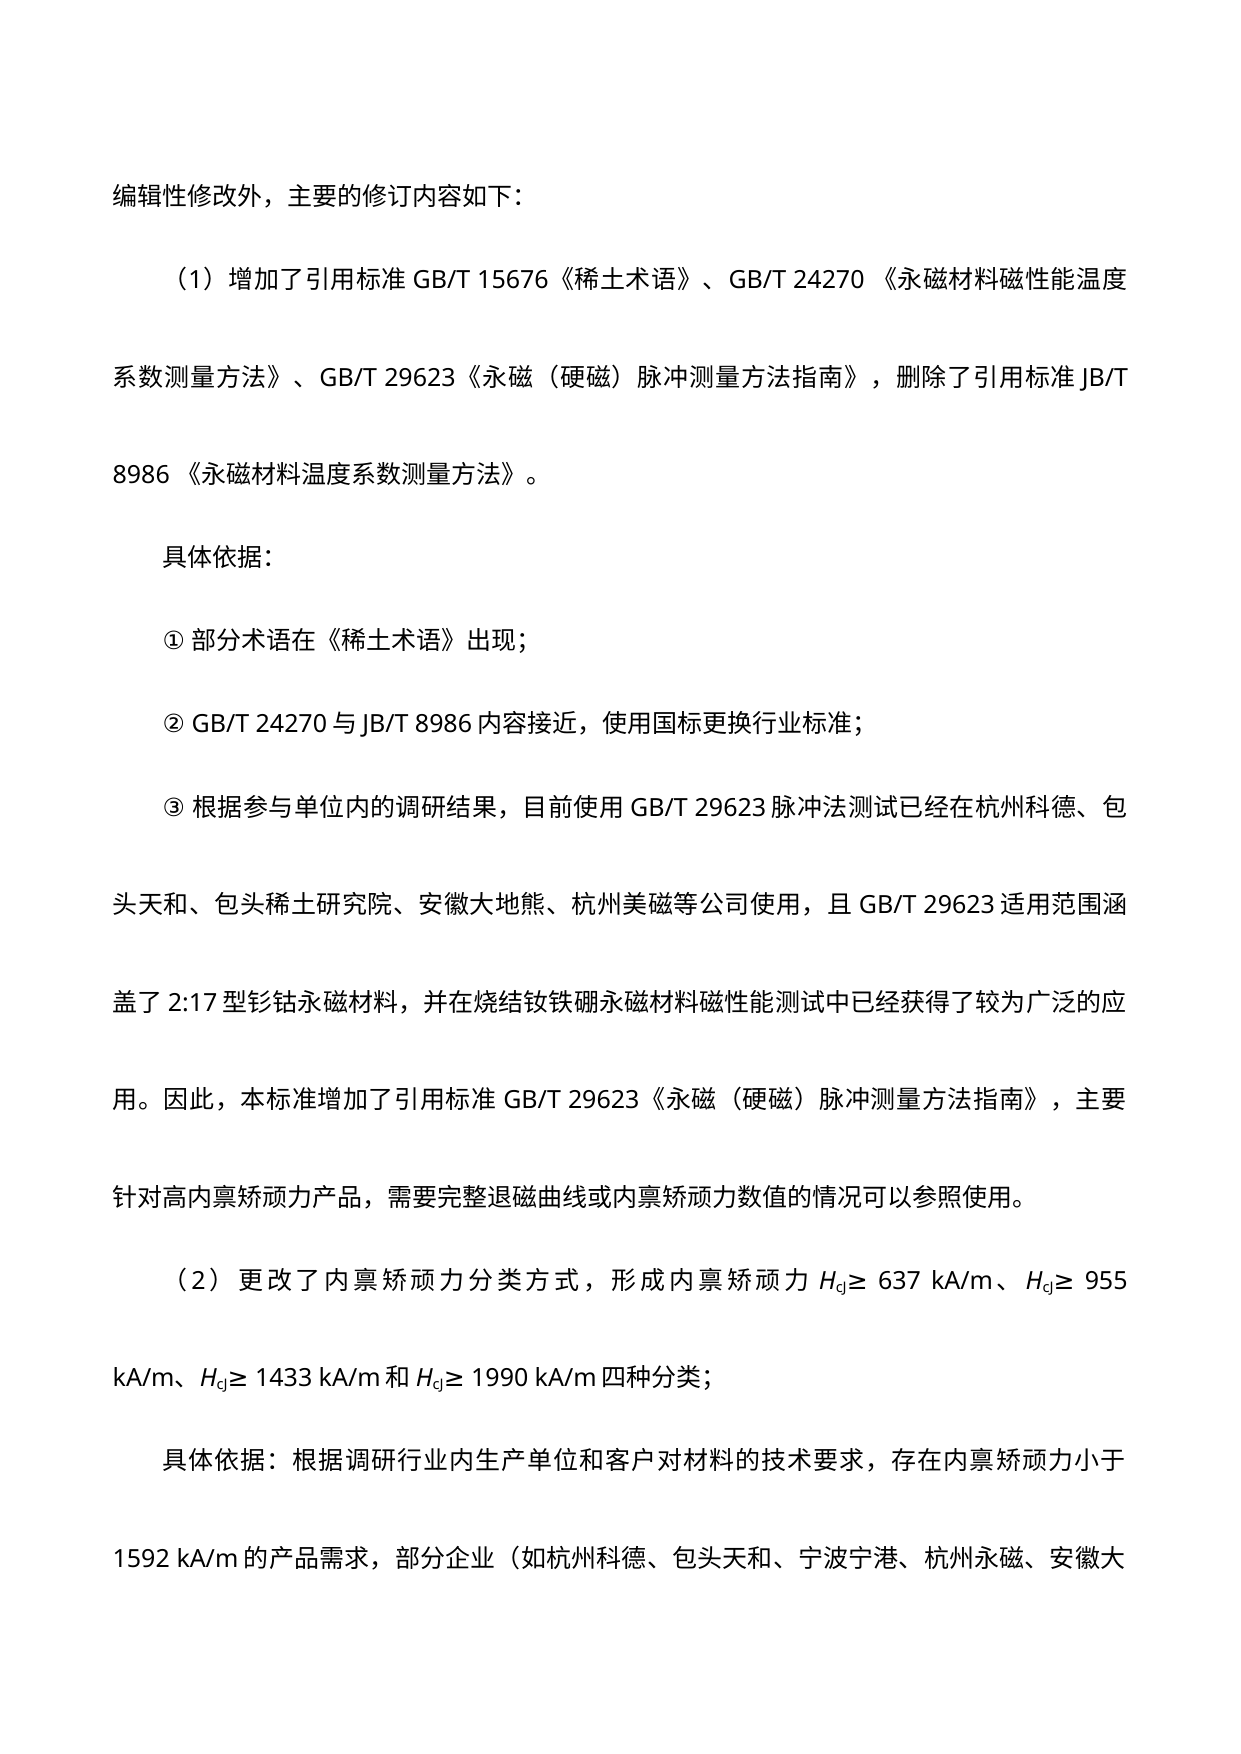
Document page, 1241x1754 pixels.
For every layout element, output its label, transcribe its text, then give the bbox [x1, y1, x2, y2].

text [112, 1426, 1128, 1589]
text ② GB/T 24270与JB/T 8986内容接近，使用国标更换行业标准； [112, 689, 1128, 754]
text 具体依据： [112, 523, 1128, 588]
text ③ 根据参与单位内的调研结果，目前使用GB/T 29623脉冲法测试已经在杭州科德、包头天和、包头稀土研究院、安徽大地熊、杭州美磁等公司使用，且GB/T 29623适用范围涵盖了2:17型钐钴永磁材料，并在烧结钕铁硼永磁材料磁性能测试中已经获得了较为广泛的应用。因此，本标准增加了引用标准GB/T 29623《永磁（硬磁）脉冲测量方法指南》，主要针对高内禀矫顽力产品，需要完整退磁曲线或内禀矫顽力数值的情况可以参照使用。 [112, 773, 1128, 1228]
text （2）更改了内禀矫顽力分类方式，形成内禀矫顽力HcJ≥ 637 kA/m、HcJ≥ 955 kA/m、HcJ≥ 1433 kA/m和HcJ≥ 1990 kA/m四种分类； [112, 1246, 1128, 1408]
text （1）增加了引用标准GB/T 15676《稀土术语》、GB/T 24270 《永磁材料磁性能温度系数测量方法》、GB/T 29623《永磁（硬磁）脉冲测量方法指南》，删除了引用标准JB/T 8986 《永磁材料温度系数测量方法》。 [112, 245, 1128, 505]
text ① 部分术语在《稀土术语》出现； [112, 606, 1128, 671]
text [112, 162, 1128, 227]
